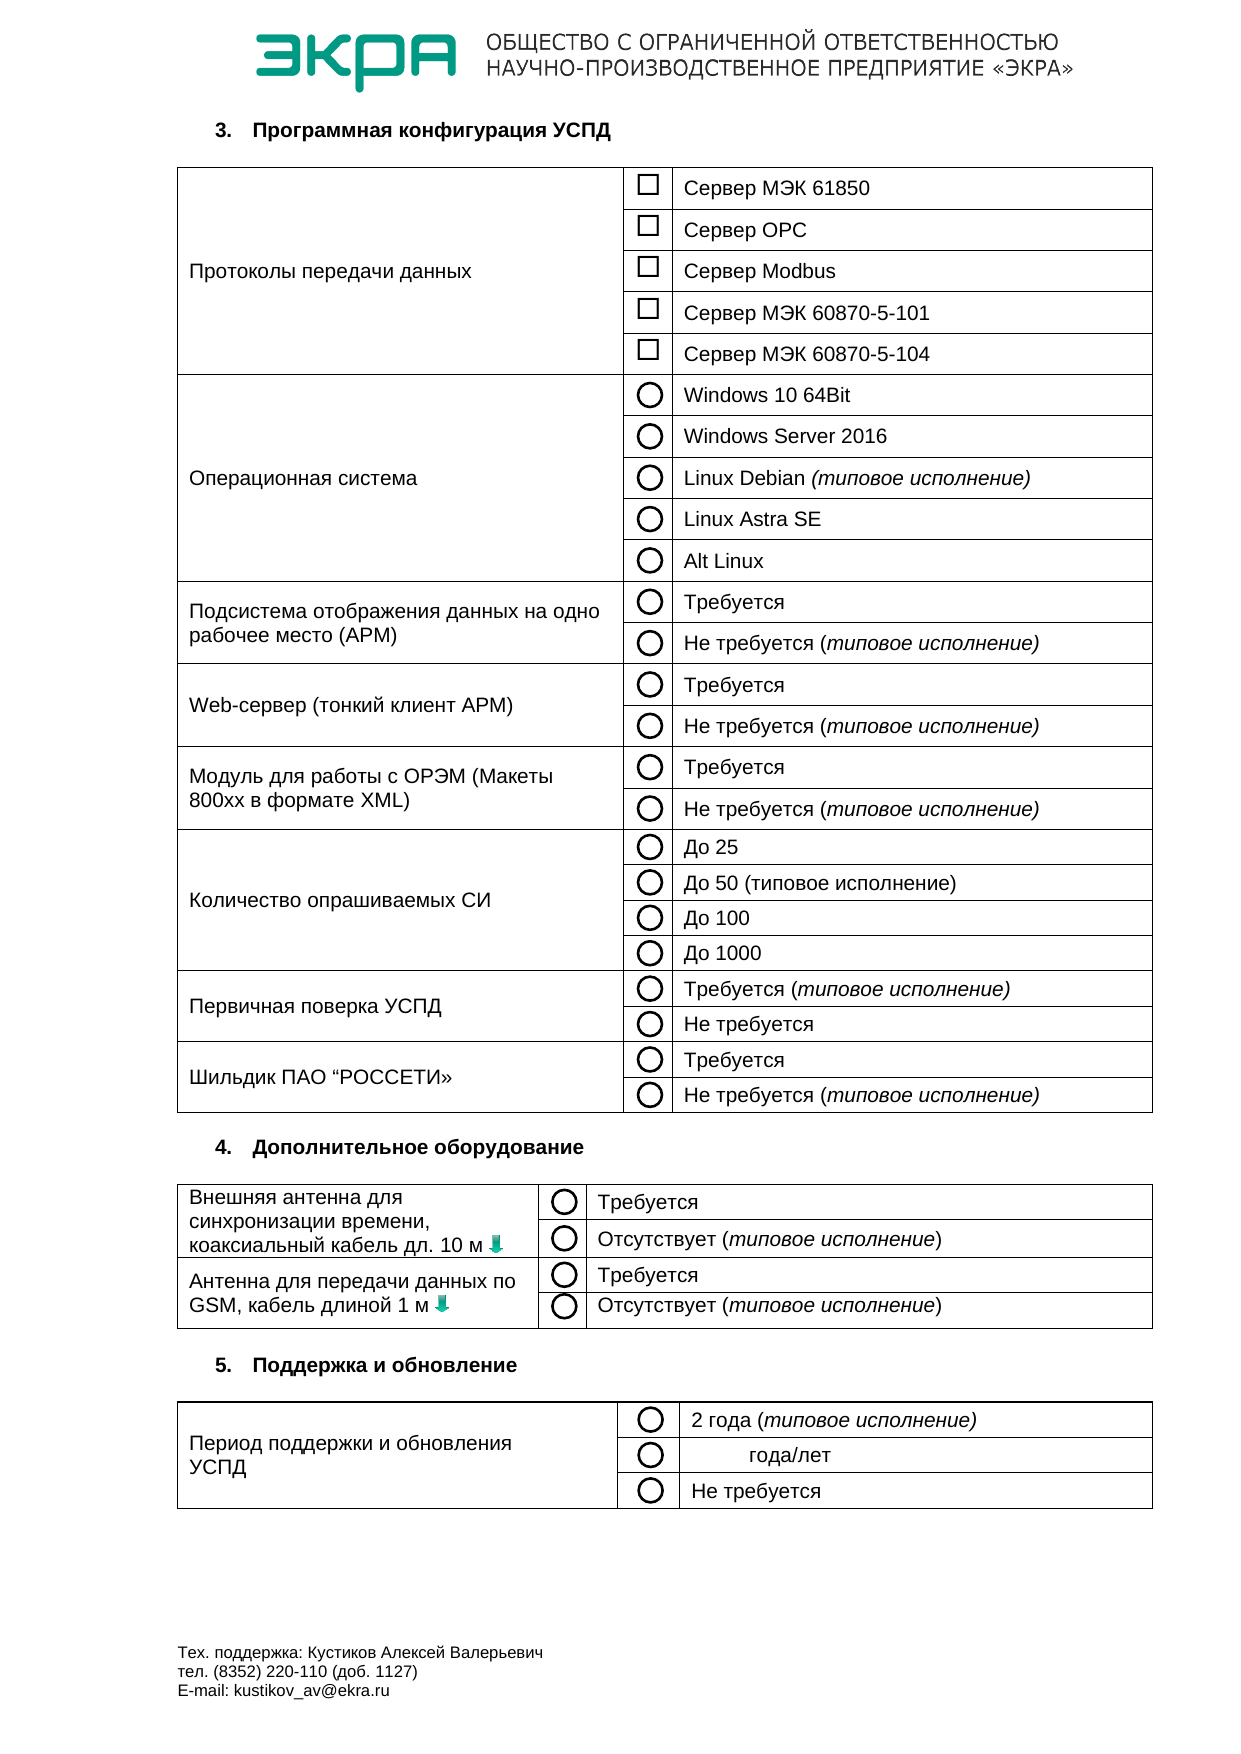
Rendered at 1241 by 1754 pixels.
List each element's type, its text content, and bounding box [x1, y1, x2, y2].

table_cell [624, 1007, 672, 1041]
table_cell года/лет [680, 1438, 1152, 1472]
table_cell Сервер OPC [673, 210, 1152, 250]
table_cell Требуется (типовое исполнение) [673, 971, 1152, 1006]
table_cell [624, 582, 672, 622]
table_cell Linux Astra SE [673, 499, 1152, 539]
table_cell Первичная поверка УСПД [178, 971, 623, 1041]
table_cell [624, 292, 672, 332]
table_cell [624, 971, 672, 1006]
table_header Внешняя антенна для синхронизации времени, коаксиальный кабель дл. [178, 1185, 538, 1257]
table_header [624, 168, 672, 208]
table_cell [624, 251, 672, 291]
table_cell [624, 936, 672, 970]
table_cell Не требуется [673, 1007, 1152, 1041]
list Поддержка и обновление [215, 1352, 1152, 1376]
table_cell [624, 1042, 672, 1077]
table_cell Не требуется (типовое исполнение) [673, 789, 1152, 829]
table_cell [539, 1220, 586, 1257]
table_cell [618, 1438, 679, 1472]
table_header Протоколы передачи данных [178, 168, 623, 374]
table_cell Требуется [587, 1258, 1152, 1292]
table_cell Сервер Modbus [673, 251, 1152, 291]
table_cell Модуль для работы с ОРЭМ (Макеты 800хх в формате XML) [178, 747, 623, 829]
table_cell Подсистема отображения данных на одно рабочее место (АРМ) [178, 582, 623, 663]
table_cell [624, 499, 672, 539]
list Программная конфигурация УСПД [215, 118, 1152, 142]
picture [256, 29, 1073, 93]
table_cell Требуется [673, 582, 1152, 622]
table_cell [624, 375, 672, 415]
table_cell Отсутствует (типовое исполнение) [587, 1220, 1152, 1257]
table_cell [624, 789, 672, 829]
table_cell [618, 1473, 679, 1508]
table_cell Количество опрашиваемых СИ [178, 830, 623, 970]
table_cell Не требуется (типовое исполнение) [673, 1078, 1152, 1112]
table_cell [624, 458, 672, 498]
table_header Требуется [587, 1185, 1152, 1219]
table_cell Отсутствует (типовое исполнение) [587, 1293, 1152, 1327]
table_cell Требуется [673, 747, 1152, 787]
table_cell [624, 706, 672, 746]
table_cell [624, 901, 672, 935]
table_cell Windows 10 64Bit [673, 375, 1152, 415]
table_cell [624, 830, 672, 864]
table_cell Windows Server 2016 [673, 416, 1152, 457]
table_cell Требуется [673, 664, 1152, 705]
table_cell Сервер МЭК 60870-5-101 [673, 292, 1152, 332]
table_cell [624, 1078, 672, 1112]
table_header [539, 1185, 586, 1219]
picture [435, 1295, 449, 1312]
table_cell Антенна для передачи данных по GSM, кабель длиной [178, 1258, 538, 1327]
table_cell [624, 865, 672, 899]
table_cell [624, 540, 672, 581]
table_cell Linux Debian (типовое исполнение) [673, 458, 1152, 498]
table_cell [624, 334, 672, 374]
table_cell Alt Linux [673, 540, 1152, 581]
table_cell [624, 416, 672, 457]
table_header 2 года (типовое исполнение) [680, 1403, 1152, 1437]
table_cell [624, 210, 672, 250]
picture [488, 1235, 503, 1253]
table_cell До 1000 [673, 936, 1152, 970]
table_cell Не требуется (типовое исполнение) [673, 623, 1152, 663]
table_cell [624, 747, 672, 787]
table_cell [539, 1258, 586, 1292]
table_cell До 25 [673, 830, 1152, 864]
table_cell [624, 623, 672, 663]
table_header Сервер МЭК 61850 [673, 168, 1152, 208]
table_header [618, 1403, 679, 1437]
table_cell Требуется [673, 1042, 1152, 1077]
table_cell Не требуется (типовое исполнение) [673, 706, 1152, 746]
table_cell До 100 [673, 901, 1152, 935]
table_cell [624, 664, 672, 705]
table_header Период поддержки и обновления УСПД [178, 1403, 617, 1508]
table_cell Не требуется [680, 1473, 1152, 1508]
list Дополнительное оборудование [215, 1135, 1152, 1159]
table_cell Шильдик ПАО “РОССЕТИ» [178, 1042, 623, 1112]
table_cell Web-сервер (тонкий клиент АРМ) [178, 664, 623, 746]
table_cell До 50 (типовое исполнение) [673, 865, 1152, 899]
table_cell Операционная система [178, 375, 623, 581]
table_cell [539, 1293, 586, 1327]
table_cell Сервер МЭК 60870-5-104 [673, 334, 1152, 374]
